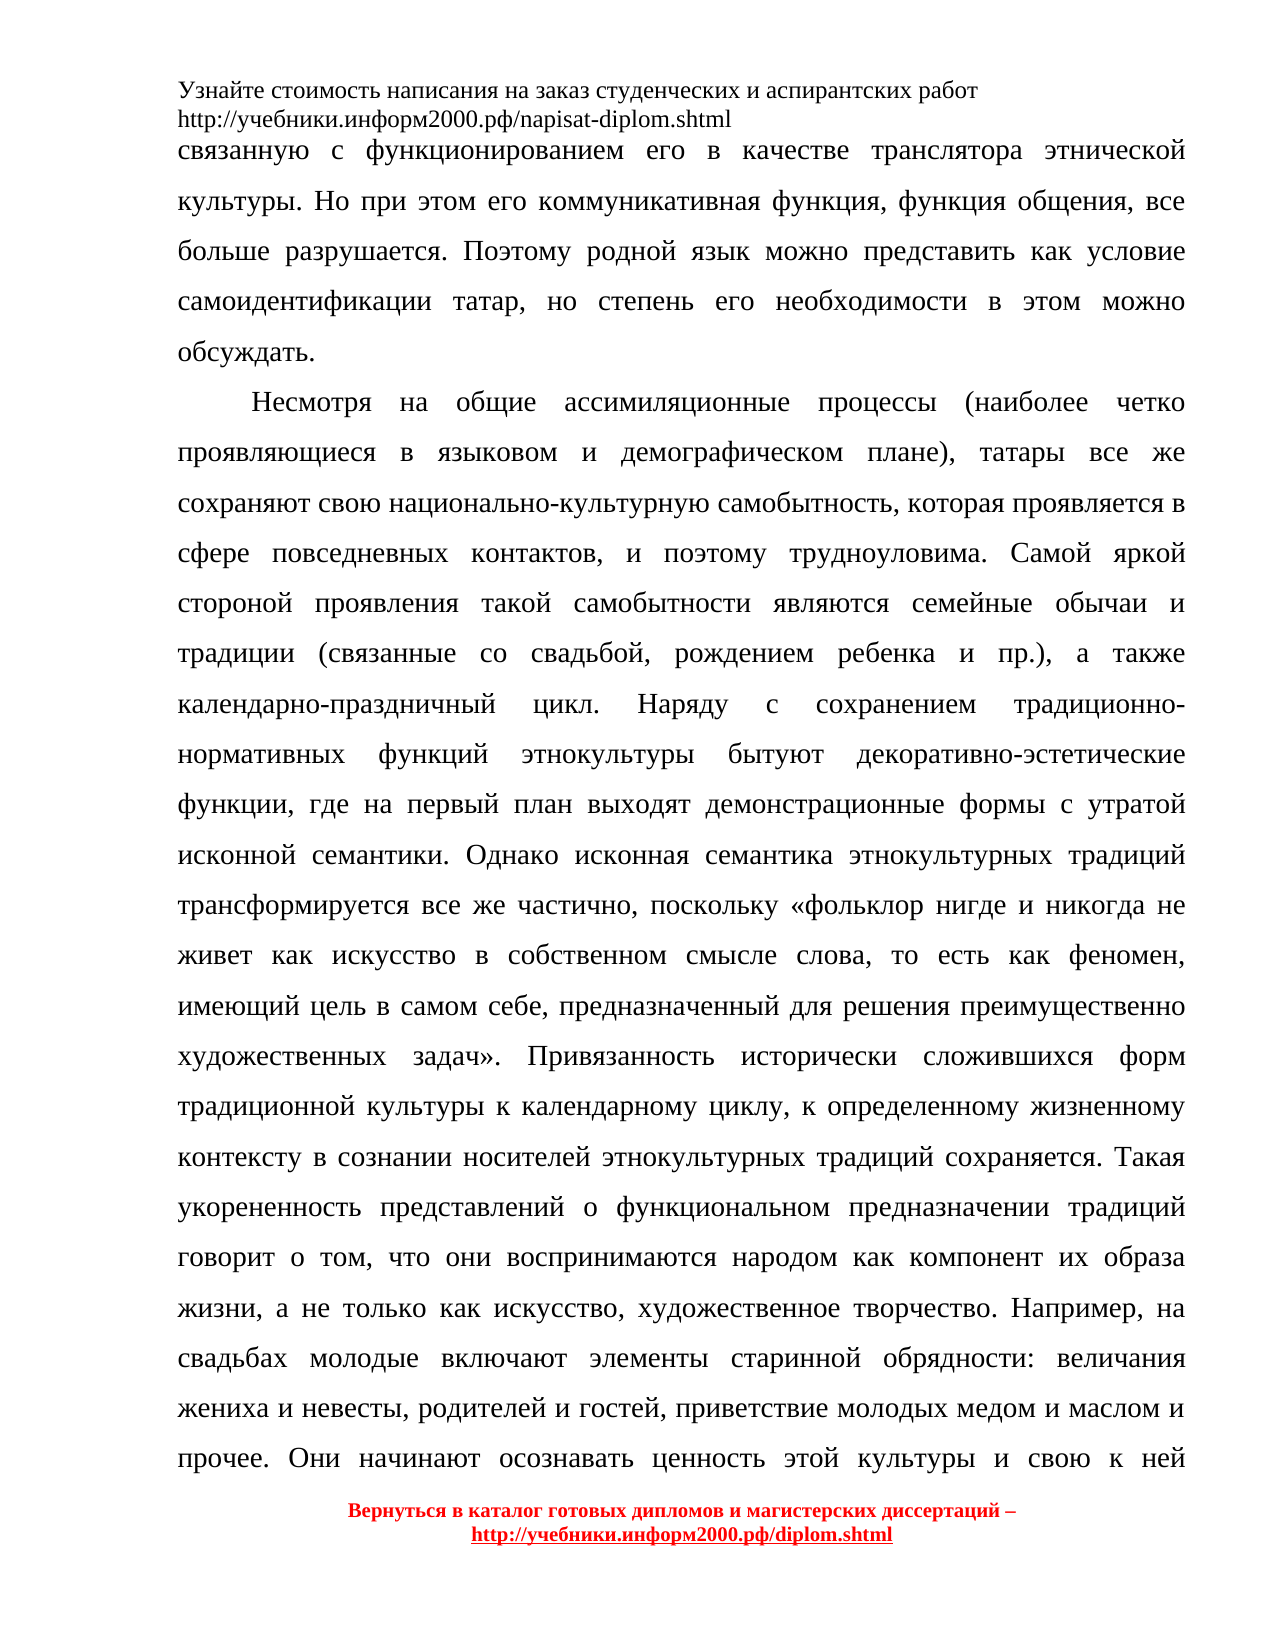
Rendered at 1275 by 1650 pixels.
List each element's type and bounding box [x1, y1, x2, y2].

text [177, 384, 1186, 1474]
text [177, 132, 1186, 367]
